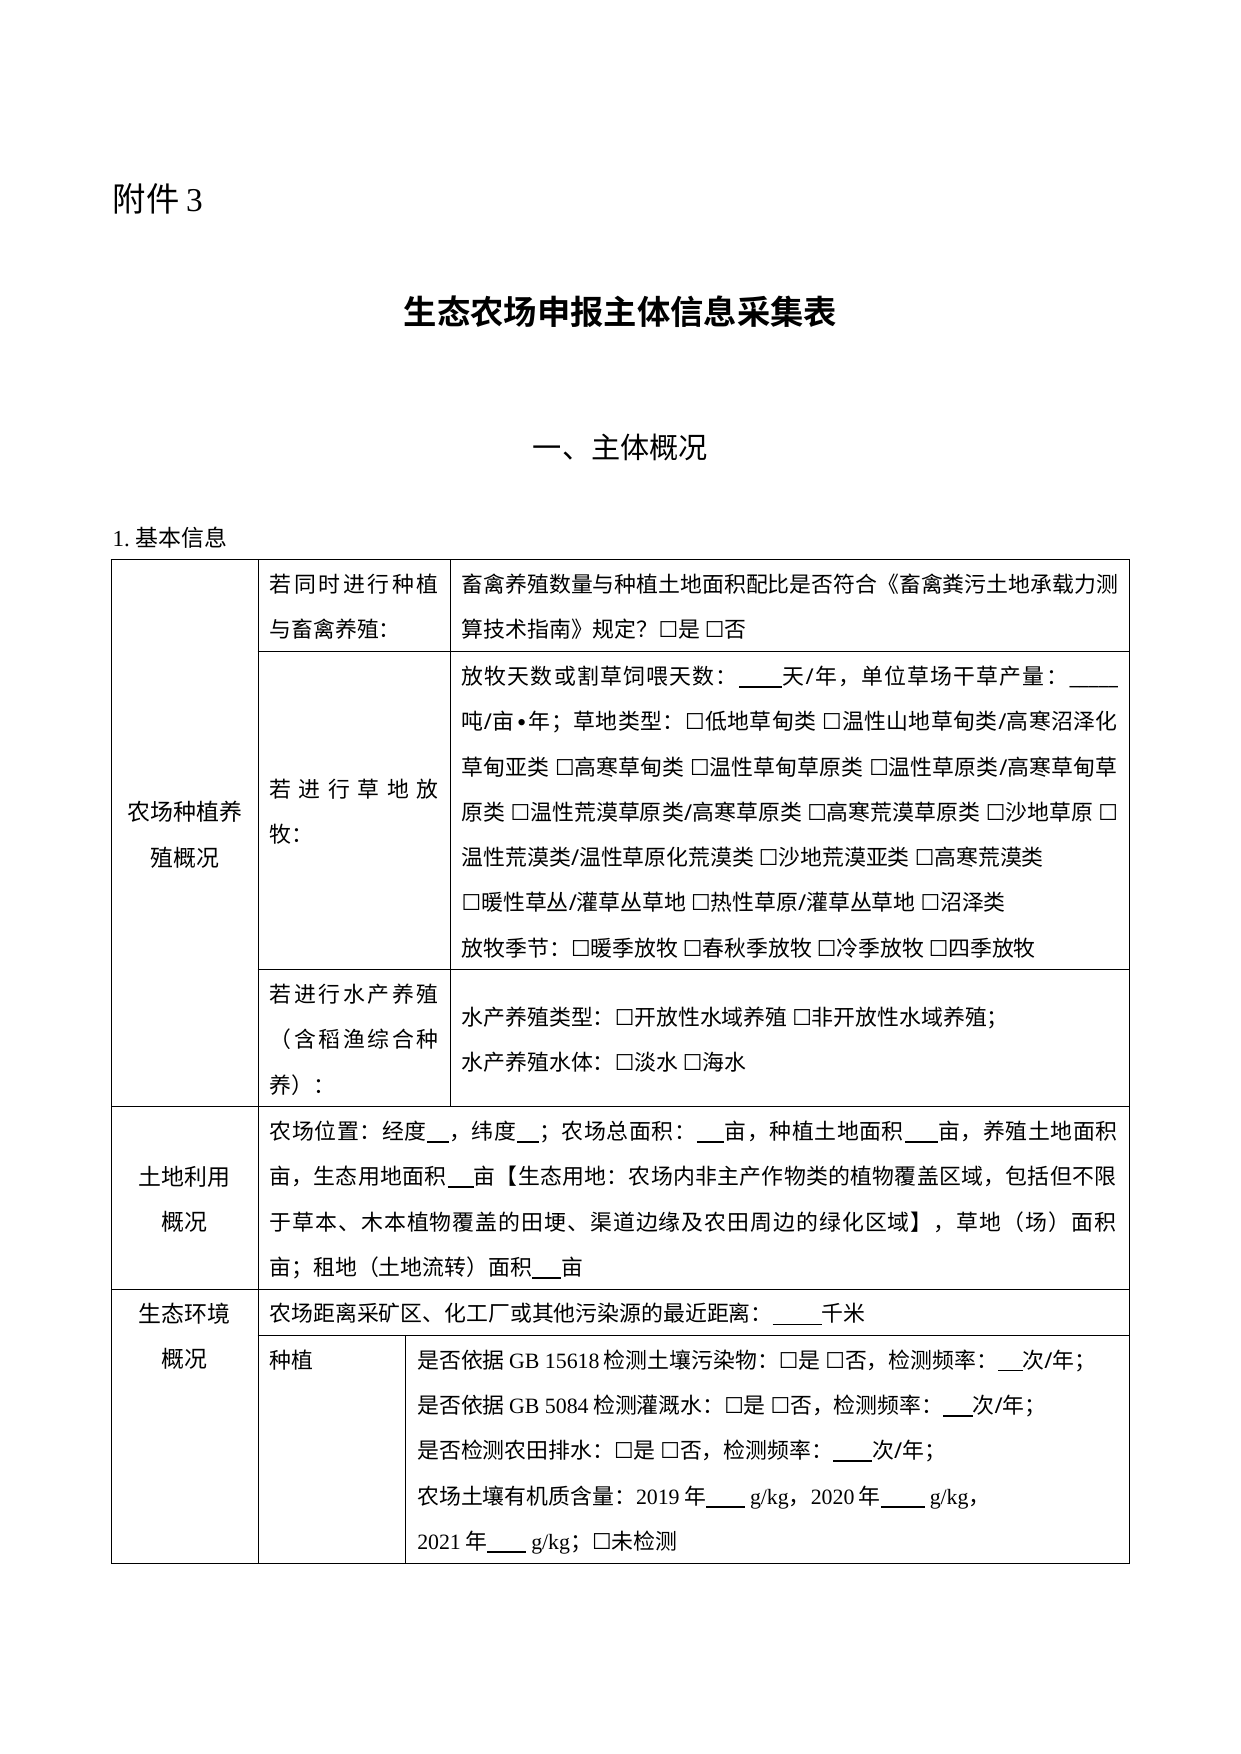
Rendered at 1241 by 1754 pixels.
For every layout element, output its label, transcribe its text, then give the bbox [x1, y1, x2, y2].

table_cell 农场位置：经度 ，纬度 ；农场总面积： 亩，种植土地面积 亩，养殖土地面积 亩，生态用地面积 亩【生态用地：农场内非主产作物类的植物覆盖区域，包括但不限于草本、木本植物覆盖的田埂、渠道边缘及农田周边的绿化区域】，草地（场）面积 亩；租地（土地流转）面积 亩 [259, 1107, 1129, 1288]
table_cell 若进行水产养殖（含稻渔综合种养）： [259, 970, 450, 1106]
table_cell 农场距离采矿区、化工厂或其他污染源的最近距离： 千米 [259, 1290, 1129, 1335]
table_cell 放牧天数或割草饲喂天数： 天/年，单位草场干草产量：_____ 吨/亩∙年；草地类型：☐低地草甸类 ☐温性山地草甸类/高寒沼泽化草甸亚类 ☐高寒草甸类 ☐温性草甸草原类 ☐温性草原类/高寒草甸草原类 ☐温性荒漠草原类/高寒草原类 ☐高寒荒漠草原类 ☐沙地草原 ☐温性荒漠类/温性草原化荒漠类 ☐沙地荒漠亚类 ☐高寒荒漠类 ☐暖性草丛/灌草丛草地 ☐热性草原/灌草丛草地 ☐沼泽类 放牧季节：☐暖季放牧 ☐春秋季放牧 ☐冷季放牧 ☐四季放牧 [451, 652, 1129, 969]
table_cell 水产养殖类型：☐开放性水域养殖 ☐非开放性水域养殖； 水产养殖水体：☐淡水 ☐海水 [451, 970, 1129, 1106]
text 1. 基本信息 [112, 514, 1128, 559]
table_cell 土地利用 概况 [112, 1107, 258, 1288]
table_cell 生态环境 概况 [112, 1290, 258, 1562]
table_cell 是否依据GB 15618检测土壤污染物：☐是 ☐否，检测频率： 次/年； 是否依据GB 5084检测灌溉水：☐是 ☐否，检测频率： 次/年； 是否检测农田排水：☐是 ☐否，检测频率： 次/年； 农场土壤有机质含量：2019年 g/kg，2020年 g/kg， 2021年 g/kg；☐未检测 [406, 1336, 1129, 1562]
table_header 畜禽养殖数量与种植土地面积配比是否符合《畜禽粪污土地承载力测算技术指南》规定？☐是 ☐否 [451, 560, 1129, 651]
text 附件3 [112, 152, 1128, 242]
table_header 农场种植养殖概况 [112, 560, 258, 1106]
table_cell 种植 [259, 1336, 405, 1562]
table_header 若同时进行种植与畜禽养殖： [259, 560, 450, 651]
text 生态农场申报主体信息采集表 [112, 265, 1128, 356]
table_cell 若进行草地放牧： [259, 652, 450, 969]
text 一、主体概况 [112, 423, 1128, 469]
